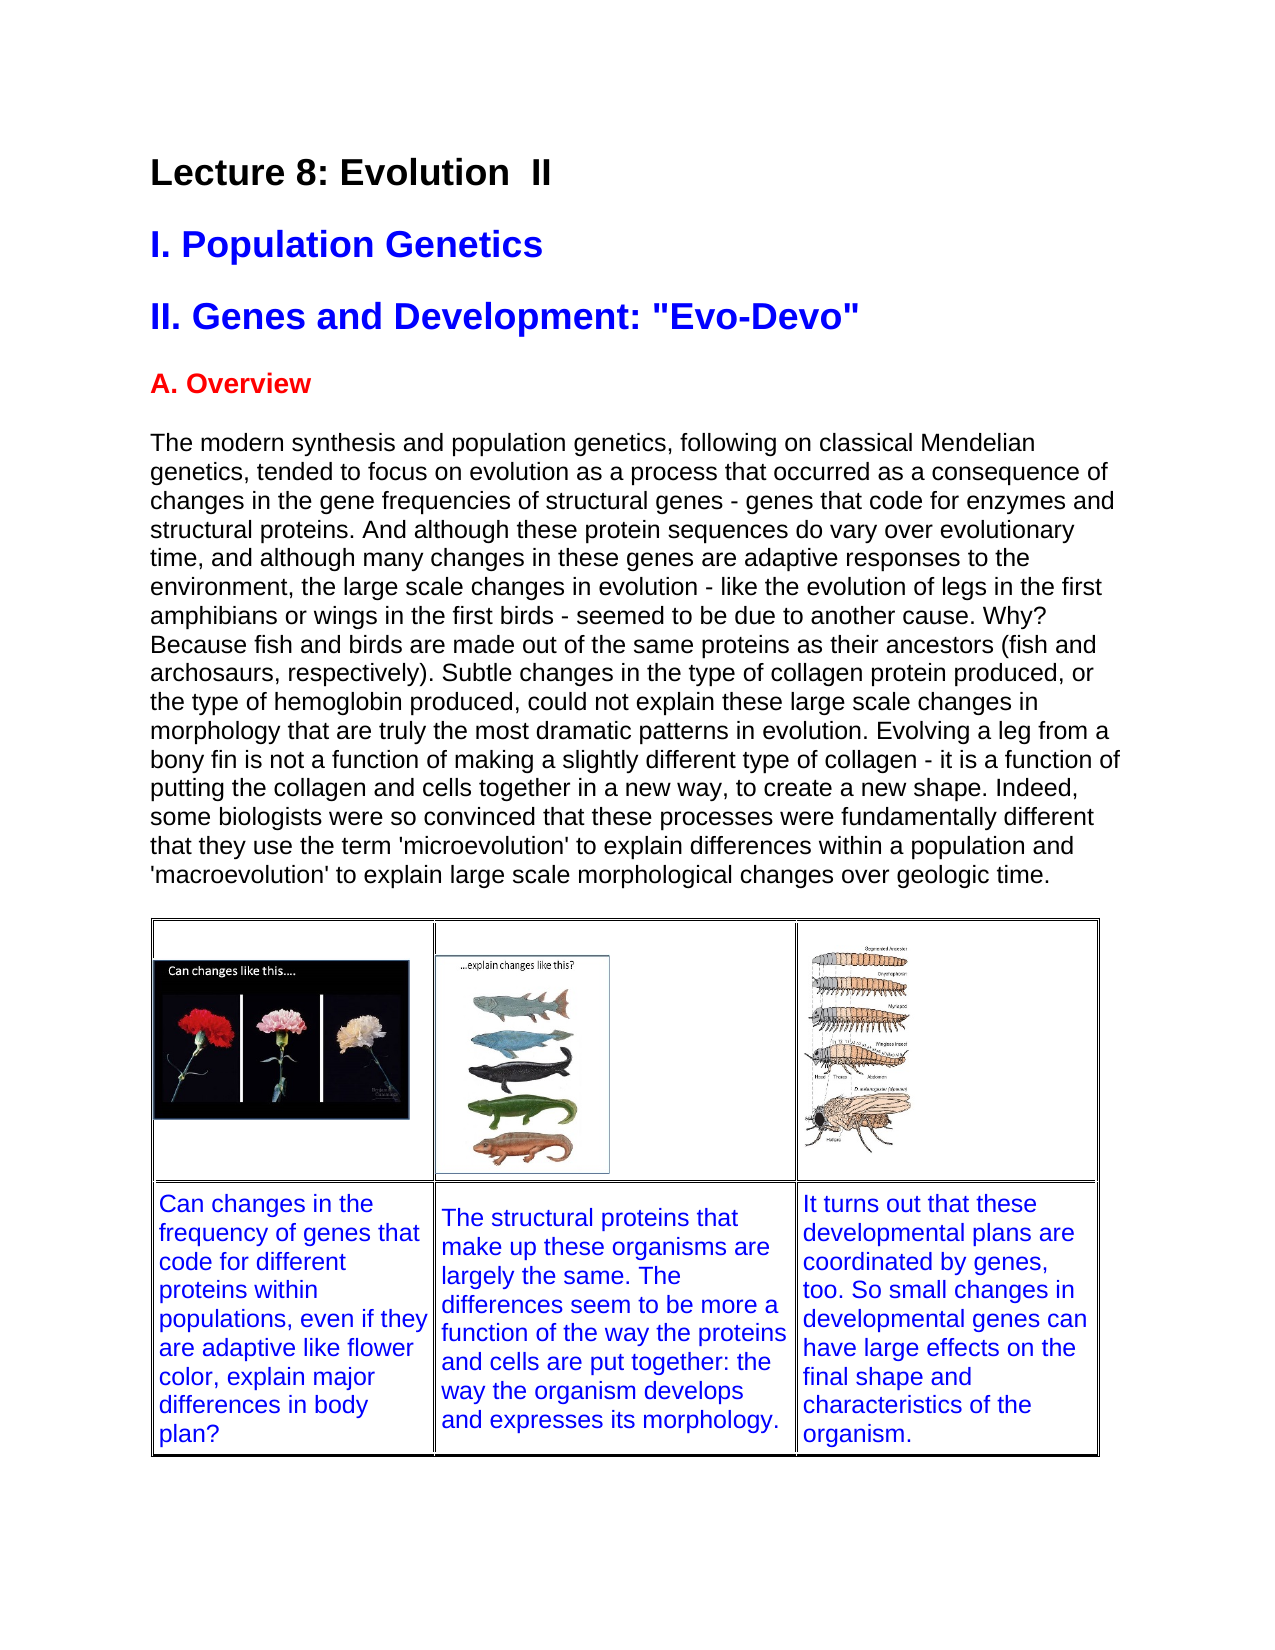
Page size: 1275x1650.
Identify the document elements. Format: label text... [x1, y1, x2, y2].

picture [802, 945, 919, 1155]
picture [434, 954, 610, 1174]
table_cell Can changes in the frequency of genes that code for different proteins within populations, even if they are adaptive like flower color, explain major differences in body plan? [154, 1180, 435, 1454]
table_cell The structural proteins that make up these organisms are largely the same. The differences seem to be more a function of the way the proteins and cells are put together: the way the organism develops and expresses its morphology. [435, 1183, 796, 1454]
table_header [154, 921, 435, 1179]
picture [152, 958, 410, 1120]
text The modern synthesis and population genetics, following on classical Mendelian genetics, tended to focus on evolution as a process that occurred as a consequence of changes in the gene frequencies of structural genes - genes that code for enzymes and structural proteins. And although these protein sequences do vary over evolutionary time, and although many changes in these genes are adaptive responses to the environment, the large scale changes in evolution - like the evolution of legs in the first amphibians or wings in the first birds - seemed to be due to another cause. Why? Because fish and birds are made out of the same proteins as their ancestors (fish and archosaurs, respectively). Subtle changes in the type of collagen protein produced, or the type of hemoglobin produced, could not explain these large scale changes in morphology that are truly the most dramatic patterns in evolution. Evolving a leg from a bony fin is not a function of making a slightly different type of collagen - it is a function of putting the collagen and cells together in a new way, to create a new shape. Indeed, some biologists were so convinced that these processes were fundamentally different that they use the term 'microevolution' to explain differences within a population and 'macroevolution' to explain large scale morphological changes over geologic time. [150, 428, 1125, 888]
text A. Overview [150, 367, 1125, 399]
text I. Population Genetics [150, 222, 1125, 265]
table_header [796, 921, 1097, 1179]
text Lecture 8: Evolution II [150, 150, 1125, 193]
table_cell It turns out that these developmental plans are coordinated by genes, too. So small changes in developmental genes can have large effects on the final shape and characteristics of the organism. [796, 1180, 1097, 1454]
table_header [435, 921, 796, 1179]
text II. Genes and Development: "Evo-Devo" [150, 294, 1125, 338]
